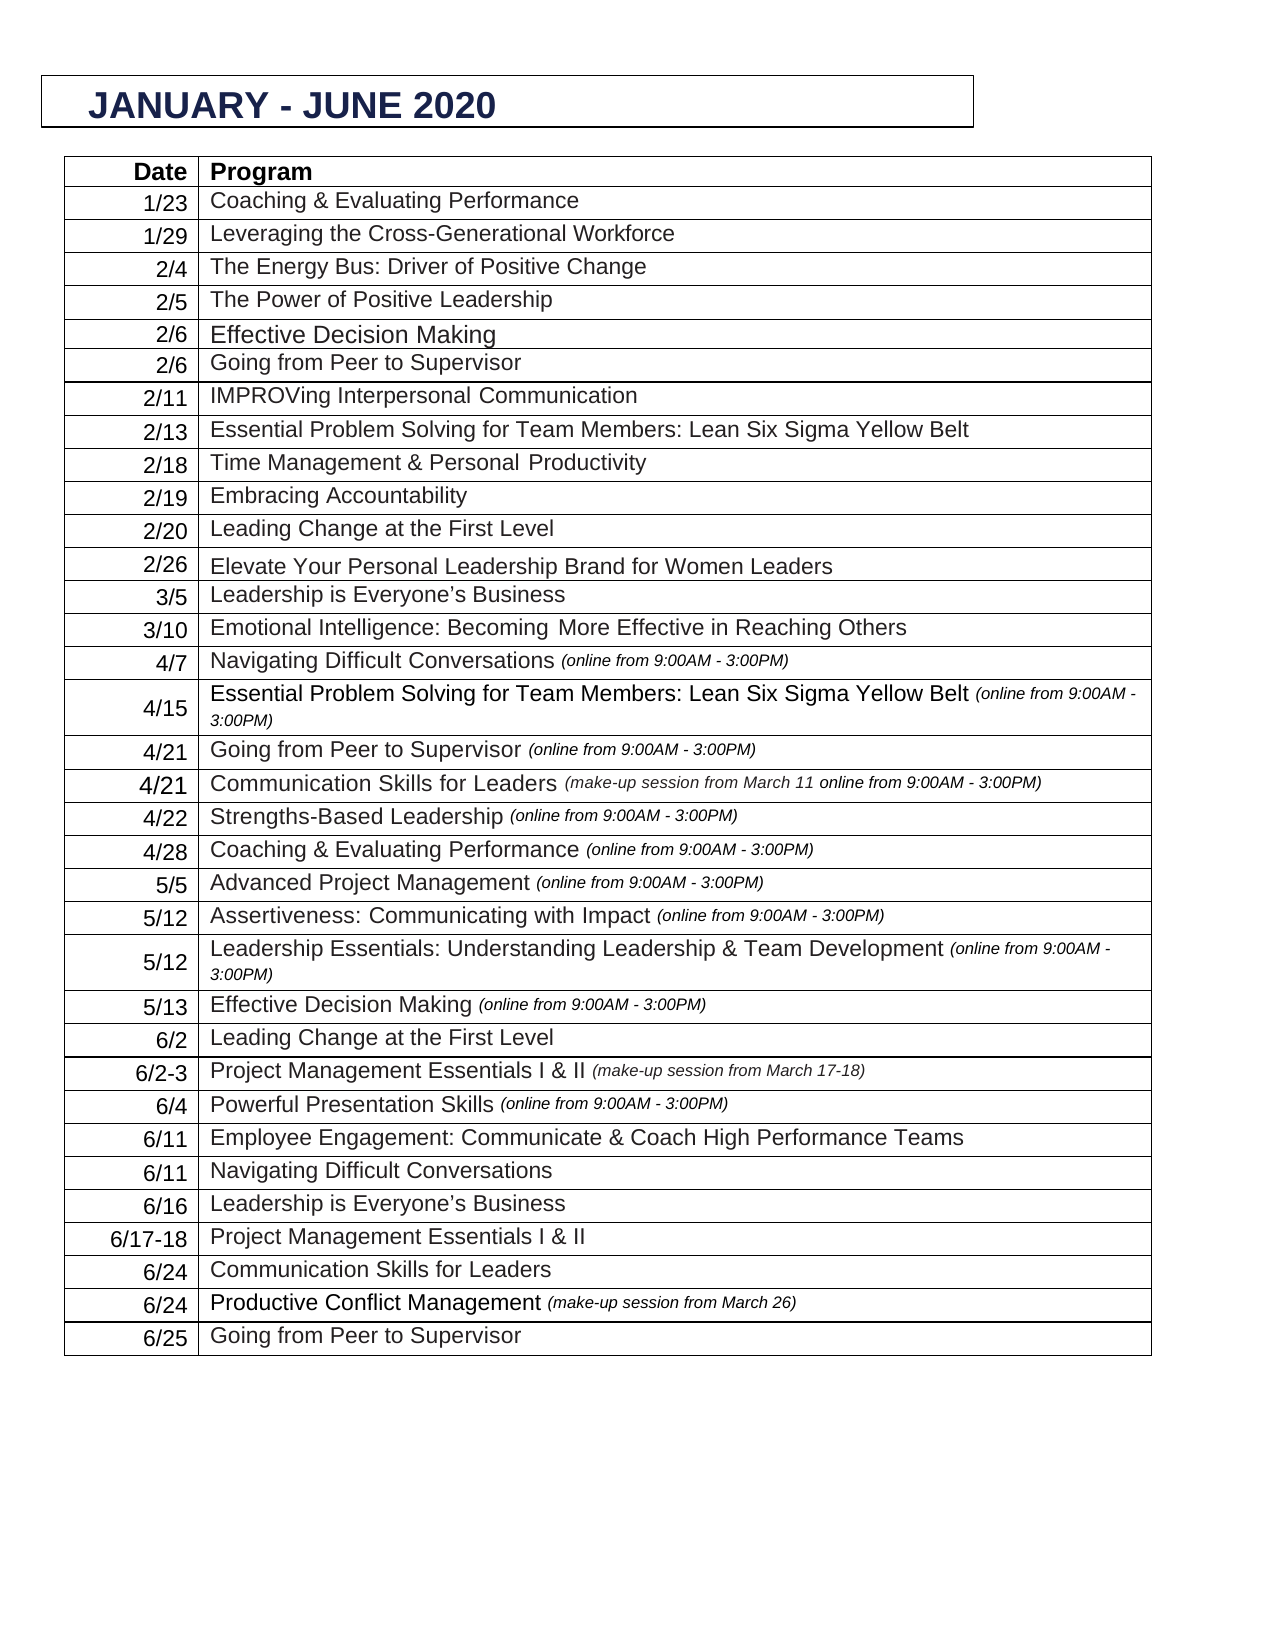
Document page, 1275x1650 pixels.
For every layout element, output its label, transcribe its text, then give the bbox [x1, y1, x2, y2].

table_cell Leadership Essentials: Understanding Leadership & Team Development (online from 9:00AM - 3:00PM) [199, 935, 1151, 990]
table_cell Assertiveness: Communicating with Impact (online from 9:00AM - 3:00PM) [199, 902, 1151, 934]
table_cell 5/13 [65, 991, 198, 1023]
table_cell Essential Problem Solving for Team Members: Lean Six Sigma Yellow Belt (online from 9:00AM - 3:00PM) [199, 680, 1151, 735]
table_cell 4/15 [65, 680, 198, 735]
table_cell 1/23 [65, 187, 198, 219]
table_cell 2/20 [65, 515, 198, 547]
table_cell Communication Skills for Leaders [199, 1256, 1151, 1288]
table_cell 2/26 [65, 548, 198, 580]
table_cell 5/12 [65, 935, 198, 990]
table_header Program [199, 157, 1151, 186]
table_cell 2/19 [65, 482, 198, 514]
table_cell 3/5 [65, 581, 198, 613]
table_cell 2/4 [65, 253, 198, 285]
table_cell 3/10 [65, 614, 198, 646]
table_cell 4/7 [65, 647, 198, 679]
table_cell 2/6 [65, 320, 198, 348]
table_cell Productive Conflict Management (make-up session from March 26) [199, 1289, 1151, 1321]
table_cell 6/25 [65, 1323, 198, 1354]
table_cell 2/6 [65, 349, 198, 381]
table_cell 6/24 [65, 1289, 198, 1321]
table_cell Leveraging the Cross-Generational Workforce [199, 220, 1151, 252]
table_cell 6/4 [65, 1091, 198, 1123]
table_cell Employee Engagement: Communicate & Coach High Performance Teams [199, 1124, 1151, 1156]
table_cell 2/13 [65, 416, 198, 448]
table_cell 6/2-3 [65, 1058, 198, 1089]
table_header Date [65, 157, 198, 186]
table_cell Effective Decision Making [199, 320, 1151, 348]
table_cell Effective Decision Making (online from 9:00AM - 3:00PM) [199, 991, 1151, 1023]
table_cell Leadership is Everyone’s Business [199, 1190, 1151, 1222]
table_cell 5/12 [65, 902, 198, 934]
table_cell 2/11 [65, 383, 198, 414]
table_cell Powerful Presentation Skills (online from 9:00AM - 3:00PM) [199, 1091, 1151, 1123]
table_cell Navigating Difficult Conversations (online from 9:00AM - 3:00PM) [199, 647, 1151, 679]
table_cell Time Management & Personal Productivity [199, 449, 1151, 481]
table_cell 6/11 [65, 1124, 198, 1156]
table_cell IMPROVing Interpersonal Communication [199, 383, 1151, 414]
table_cell Going from Peer to Supervisor [199, 1323, 1151, 1354]
table_cell 4/21 [65, 770, 198, 802]
table_cell 6/11 [65, 1157, 198, 1189]
table_cell Project Management Essentials I & II (make-up session from March 17-18) [199, 1058, 1151, 1089]
table_cell 1/29 [65, 220, 198, 252]
table_cell 6/16 [65, 1190, 198, 1222]
table_cell Coaching & Evaluating Performance [199, 187, 1151, 219]
table_cell Navigating Difficult Conversations [199, 1157, 1151, 1189]
table_cell Elevate Your Personal Leadership Brand for Women Leaders [199, 548, 1151, 580]
table_cell 5/5 [65, 869, 198, 901]
table_cell Emotional Intelligence: Becoming More Effective in Reaching Others [199, 614, 1151, 646]
table_cell 2/5 [65, 286, 198, 318]
table_cell Going from Peer to Supervisor (online from 9:00AM - 3:00PM) [199, 736, 1151, 768]
table_cell Embracing Accountability [199, 482, 1151, 514]
table_cell Leadership is Everyone’s Business [199, 581, 1151, 613]
table_cell The Power of Positive Leadership [199, 286, 1151, 318]
table_cell Project Management Essentials I & II [199, 1223, 1151, 1255]
table_cell 6/24 [65, 1256, 198, 1288]
table_cell Leading Change at the First Level [199, 515, 1151, 547]
table_cell The Energy Bus: Driver of Positive Change [199, 253, 1151, 285]
table_cell Communication Skills for Leaders (make-up session from March 11 online from 9:00AM - 3:00PM) [199, 770, 1151, 802]
table_cell 2/18 [65, 449, 198, 481]
table_cell 4/21 [65, 736, 198, 768]
table_cell Advanced Project Management (online from 9:00AM - 3:00PM) [199, 869, 1151, 901]
table_cell 6/17-18 [65, 1223, 198, 1255]
table_cell 4/22 [65, 803, 198, 835]
table_cell Leading Change at the First Level [199, 1024, 1151, 1056]
table_cell Going from Peer to Supervisor [199, 349, 1151, 381]
table_cell Essential Problem Solving for Team Members: Lean Six Sigma Yellow Belt [199, 416, 1151, 448]
table_cell 4/28 [65, 836, 198, 868]
table_cell Coaching & Evaluating Performance (online from 9:00AM - 3:00PM) [199, 836, 1151, 868]
table_cell Strengths-Based Leadership (online from 9:00AM - 3:00PM) [199, 803, 1151, 835]
table_cell 6/2 [65, 1024, 198, 1056]
